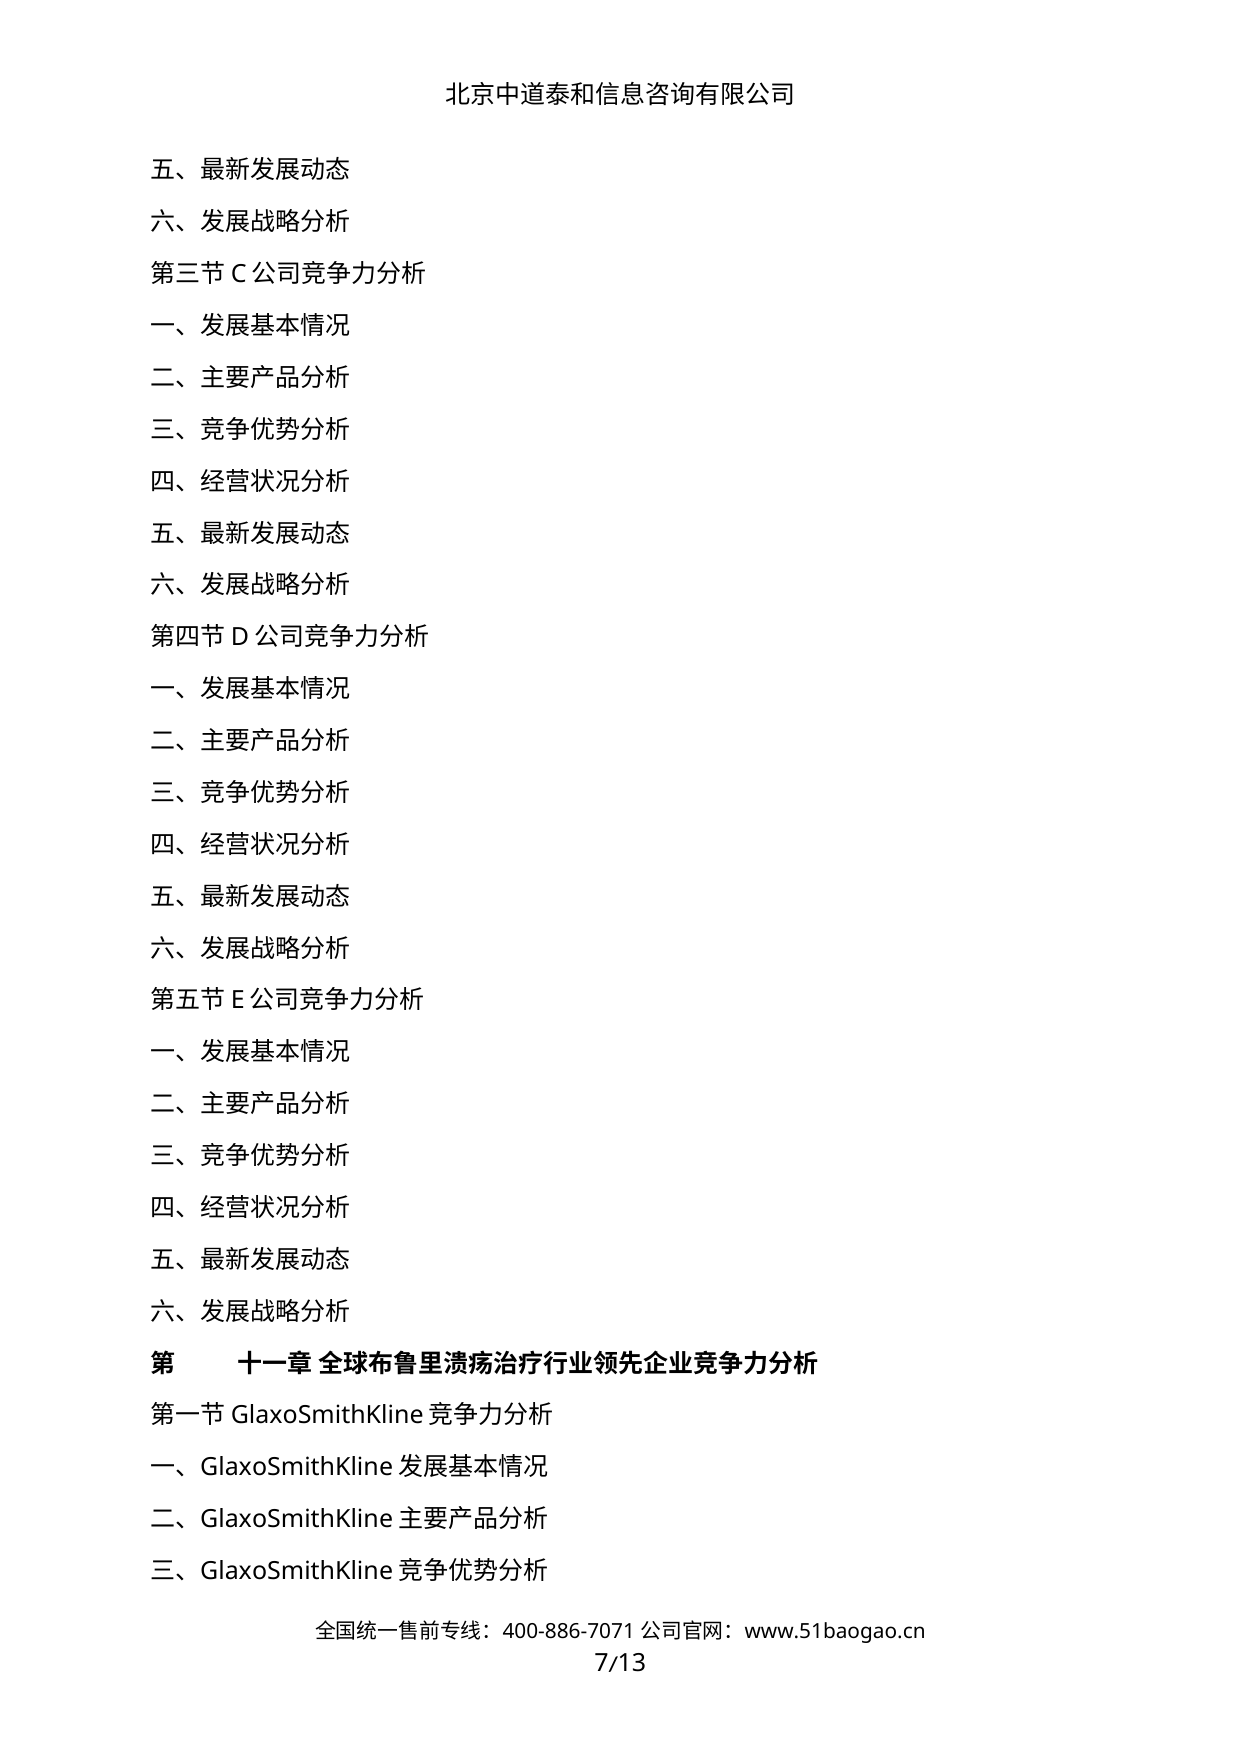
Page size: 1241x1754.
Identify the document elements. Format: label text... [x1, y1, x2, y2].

text 六、发展战略分析 [150, 1291, 1090, 1327]
text 六、发展战略分析 [150, 565, 1090, 601]
text 四、经营状况分析 [150, 824, 1090, 861]
text 二、GlaxoSmithKline主要产品分析 [150, 1499, 1090, 1535]
text 五、最新发展动态 [150, 1239, 1090, 1276]
text 一、发展基本情况 [150, 669, 1090, 705]
text 六、发展战略分析 [150, 202, 1090, 238]
text 三、竞争优势分析 [150, 1136, 1090, 1172]
text 四、经营状况分析 [150, 1187, 1090, 1224]
text 三、GlaxoSmithKline竞争优势分析 [150, 1551, 1090, 1587]
text 一、发展基本情况 [150, 1032, 1090, 1068]
text 一、发展基本情况 [150, 306, 1090, 342]
text 五、最新发展动态 [150, 876, 1090, 912]
text 五、最新发展动态 [150, 150, 1090, 186]
text 第三节 C公司竞争力分析 [150, 254, 1090, 290]
text 四、经营状况分析 [150, 461, 1090, 497]
text 二、主要产品分析 [150, 357, 1090, 394]
text 第四节 D公司竞争力分析 [150, 617, 1090, 653]
text 第 十一章 全球布鲁里溃疡治疗行业领先企业竞争力分析 [150, 1343, 1090, 1379]
text 第一节 GlaxoSmithKline竞争力分析 [150, 1395, 1090, 1431]
text 三、竞争优势分析 [150, 409, 1090, 446]
text 二、主要产品分析 [150, 721, 1090, 757]
text 第五节 E公司竞争力分析 [150, 980, 1090, 1016]
text 五、最新发展动态 [150, 513, 1090, 549]
text 六、发展战略分析 [150, 928, 1090, 964]
text 三、竞争优势分析 [150, 772, 1090, 809]
text 一、GlaxoSmithKline发展基本情况 [150, 1447, 1090, 1483]
text 二、主要产品分析 [150, 1084, 1090, 1120]
